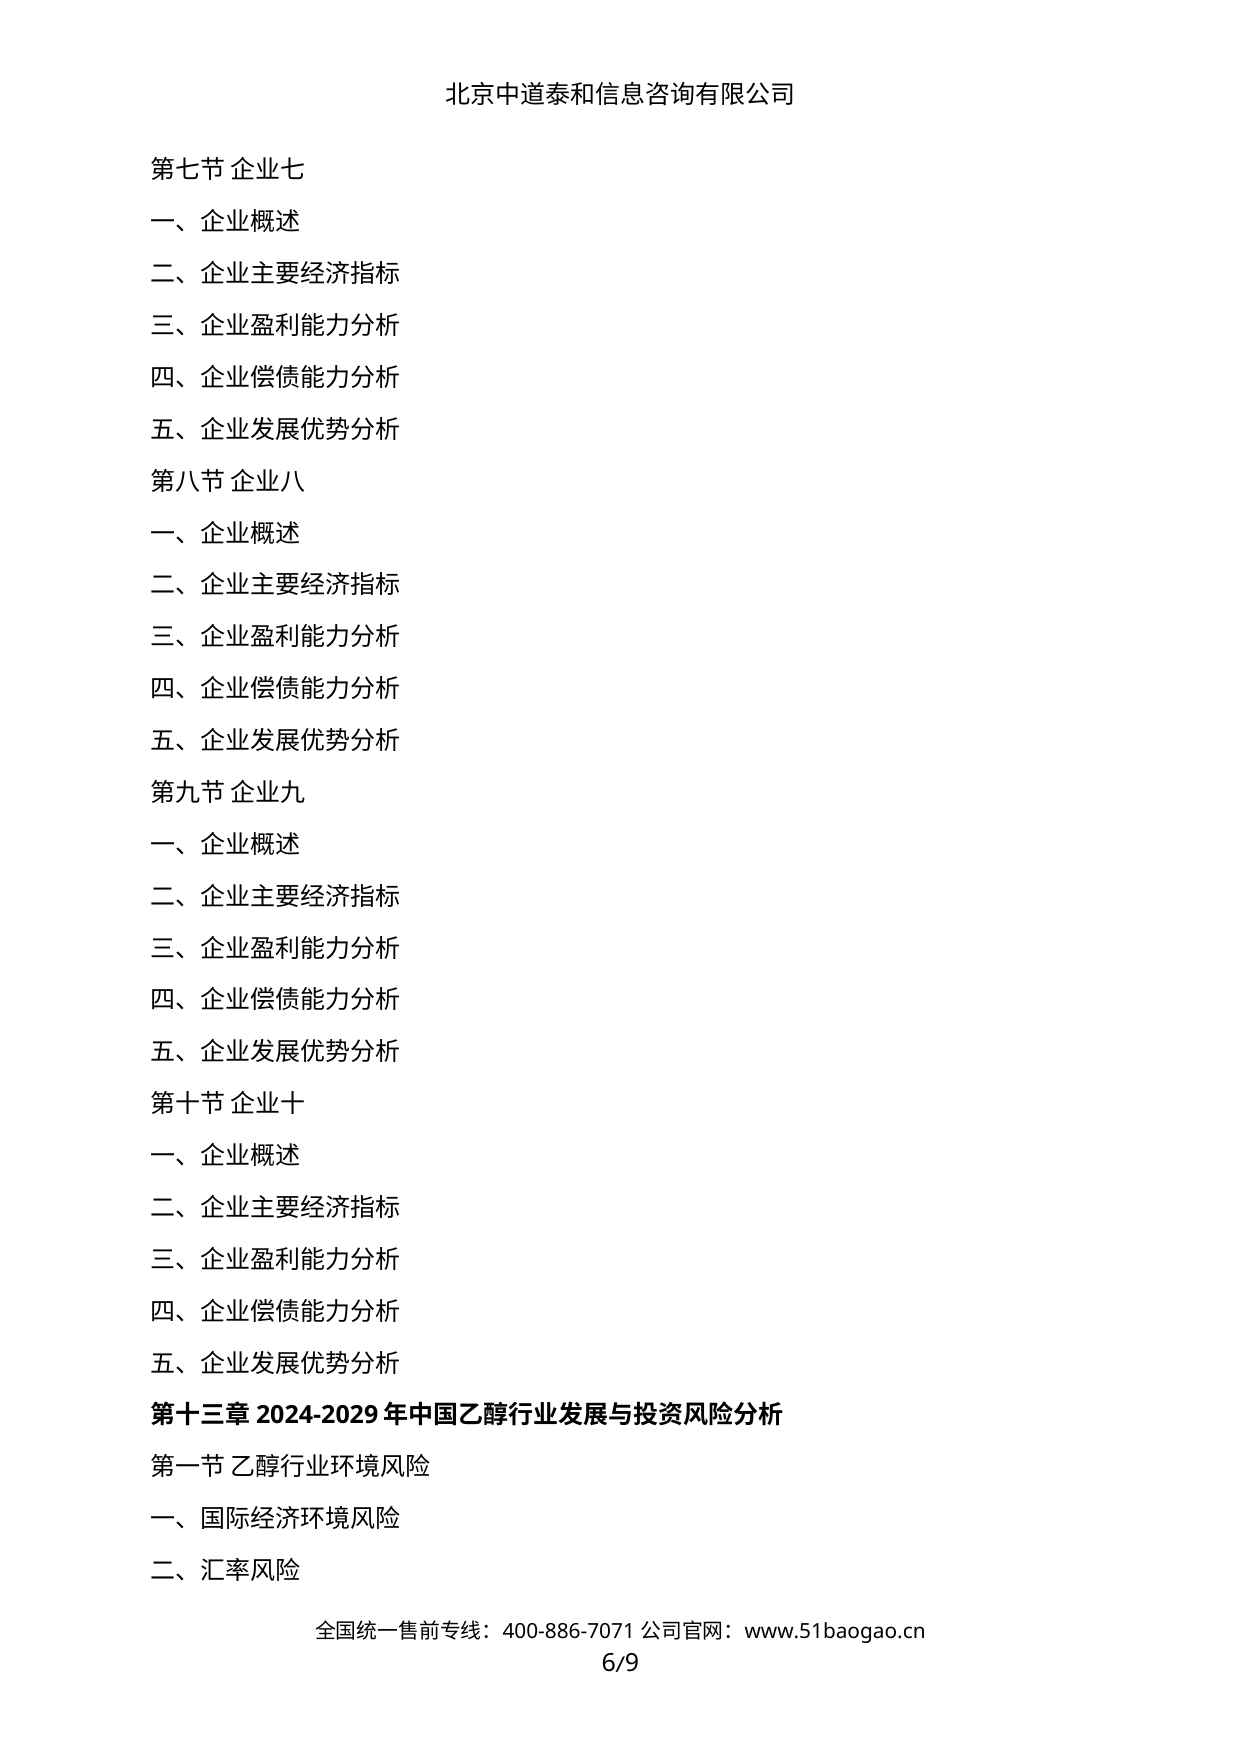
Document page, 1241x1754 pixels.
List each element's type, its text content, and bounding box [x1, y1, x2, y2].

text 三、企业盈利能力分析 [150, 928, 1090, 964]
text 第八节 企业八 [150, 461, 1090, 497]
text 四、企业偿债能力分析 [150, 980, 1090, 1016]
text 二、企业主要经济指标 [150, 254, 1090, 290]
text 第七节 企业七 [150, 150, 1090, 186]
text 三、企业盈利能力分析 [150, 617, 1090, 653]
text 一、国际经济环境风险 [150, 1499, 1090, 1535]
text 第一节 乙醇行业环境风险 [150, 1447, 1090, 1483]
text 第十节 企业十 [150, 1084, 1090, 1120]
text 一、企业概述 [150, 202, 1090, 238]
text 四、企业偿债能力分析 [150, 669, 1090, 705]
text 第九节 企业九 [150, 772, 1090, 809]
text 三、企业盈利能力分析 [150, 1239, 1090, 1276]
text 二、汇率风险 [150, 1551, 1090, 1587]
text 五、企业发展优势分析 [150, 721, 1090, 757]
text 四、企业偿债能力分析 [150, 357, 1090, 394]
text 五、企业发展优势分析 [150, 409, 1090, 446]
text 二、企业主要经济指标 [150, 876, 1090, 912]
text 四、企业偿债能力分析 [150, 1291, 1090, 1327]
text 一、企业概述 [150, 513, 1090, 549]
text 五、企业发展优势分析 [150, 1343, 1090, 1379]
text 五、企业发展优势分析 [150, 1032, 1090, 1068]
text 二、企业主要经济指标 [150, 565, 1090, 601]
text 第十三章 2024-2029年中国乙醇行业发展与投资风险分析 [150, 1395, 1090, 1431]
text 一、企业概述 [150, 824, 1090, 861]
text 二、企业主要经济指标 [150, 1187, 1090, 1224]
text 一、企业概述 [150, 1136, 1090, 1172]
text 三、企业盈利能力分析 [150, 306, 1090, 342]
